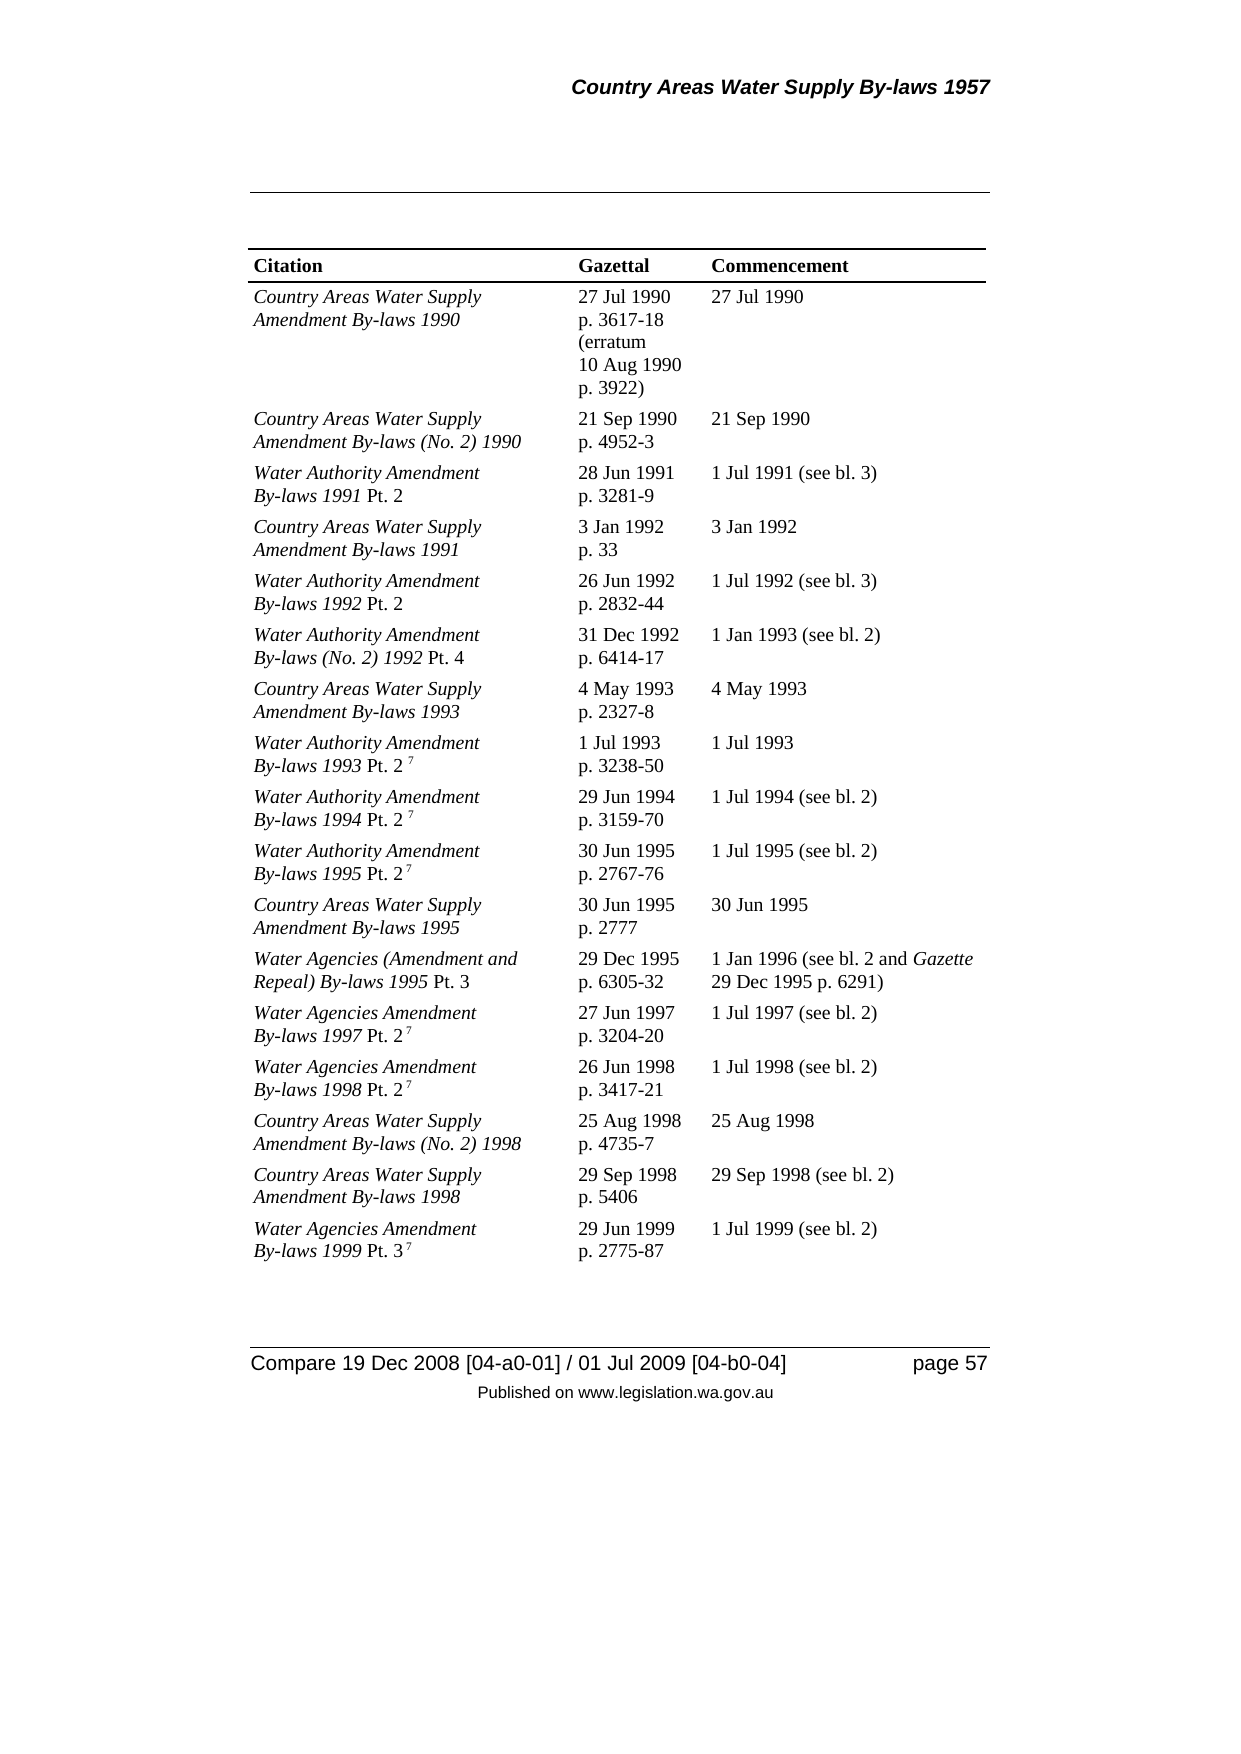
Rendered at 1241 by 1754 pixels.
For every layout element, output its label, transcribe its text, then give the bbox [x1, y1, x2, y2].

table_header Citation [248, 250, 572, 281]
table_cell 1 Jan 1996 (see bl. 2 and Gazette 29 Dec 1995 p. 6291) [705, 943, 986, 997]
table_cell 25 Aug 1998 [705, 1105, 986, 1158]
table_cell Country Areas Water Supply Amendment By-laws 1991 [248, 511, 572, 565]
table_cell 28 Jun 1991 p. 3281-9 [572, 457, 705, 511]
table_cell Water Authority Amendment By-laws 1991 Pt. 2 [248, 457, 572, 511]
table_cell Water Authority Amendment By-laws 1995 Pt. 2 7 [248, 835, 572, 889]
table_cell Water Agencies Amendment By-laws 1999 Pt. 3 7 [248, 1213, 572, 1266]
table_cell Water Authority Amendment By-laws 1992 Pt. 2 [248, 565, 572, 619]
table_cell 1 Jul 1993 p. 3238-50 [572, 727, 705, 781]
table_cell Water Authority Amendment By-laws 1994 Pt. 2 7 [248, 781, 572, 835]
table_cell 27 Jul 1990 p. 3617-18 (erratum 10 Aug 1990 p. 3922) [572, 283, 705, 403]
table_cell Water Agencies Amendment By-laws 1997 Pt. 2 7 [248, 997, 572, 1051]
table_cell 30 Jun 1995 [705, 889, 986, 943]
table_cell 26 Jun 1998 p. 3417-21 [572, 1051, 705, 1104]
table_cell Country Areas Water Supply Amendment By-laws 1998 [248, 1159, 572, 1212]
table_cell 25 Aug 1998 p. 4735-7 [572, 1105, 705, 1158]
table_cell 30 Jun 1995 p. 2767-76 [572, 835, 705, 889]
table_cell 30 Jun 1995 p. 2777 [572, 889, 705, 943]
table_cell Water Agencies (Amendment and Repeal) By-laws 1995 Pt. 3 [248, 943, 572, 997]
table_cell Water Agencies Amendment By-laws 1998 Pt. 2 7 [248, 1051, 572, 1104]
table_cell 4 May 1993 p. 2327-8 [572, 673, 705, 727]
table_cell 29 Jun 1999 p. 2775-87 [572, 1213, 705, 1266]
table_cell 21 Sep 1990 [705, 403, 986, 457]
table_cell Country Areas Water Supply Amendment By-laws (No. 2) 1990 [248, 403, 572, 457]
table_cell Country Areas Water Supply Amendment By-laws 1995 [248, 889, 572, 943]
table_cell 1 Jul 1995 (see bl. 2) [705, 835, 986, 889]
table_cell 1 Jul 1991 (see bl. 3) [705, 457, 986, 511]
table_cell 4 May 1993 [705, 673, 986, 727]
table_cell Water Authority Amendment By-laws 1993 Pt. 2 7 [248, 727, 572, 781]
table_cell 29 Sep 1998 p. 5406 [572, 1159, 705, 1212]
table_cell 1 Jul 1998 (see bl. 2) [705, 1051, 986, 1104]
table_cell Country Areas Water Supply Amendment By-laws (No. 2) 1998 [248, 1105, 572, 1158]
table_header Gazettal [572, 250, 705, 281]
table_cell Water Authority Amendment By-laws (No. 2) 1992 Pt. 4 [248, 619, 572, 673]
table_cell 21 Sep 1990 p. 4952-3 [572, 403, 705, 457]
table_cell Country Areas Water Supply Amendment By-laws 1990 [248, 283, 572, 403]
table_cell Country Areas Water Supply Amendment By-laws 1993 [248, 673, 572, 727]
table_cell 27 Jul 1990 [705, 283, 986, 403]
table_cell 31 Dec 1992 p. 6414-17 [572, 619, 705, 673]
table_cell 29 Sep 1998 (see bl. 2) [705, 1159, 986, 1212]
table_cell 29 Dec 1995 p. 6305-32 [572, 943, 705, 997]
table_cell 3 Jan 1992 [705, 511, 986, 565]
table_cell 1 Jul 1994 (see bl. 2) [705, 781, 986, 835]
table_cell 1 Jul 1997 (see bl. 2) [705, 997, 986, 1051]
table_cell 1 Jul 1993 [705, 727, 986, 781]
table_cell 27 Jun 1997 p. 3204-20 [572, 997, 705, 1051]
table_cell 29 Jun 1994 p. 3159-70 [572, 781, 705, 835]
table_cell 3 Jan 1992 p. 33 [572, 511, 705, 565]
table_header Commencement [705, 250, 986, 281]
table_cell 1 Jan 1993 (see bl. 2) [705, 619, 986, 673]
table_cell 1 Jul 1999 (see bl. 2) [705, 1213, 986, 1266]
table_cell 26 Jun 1992 p. 2832-44 [572, 565, 705, 619]
table_cell 1 Jul 1992 (see bl. 3) [705, 565, 986, 619]
